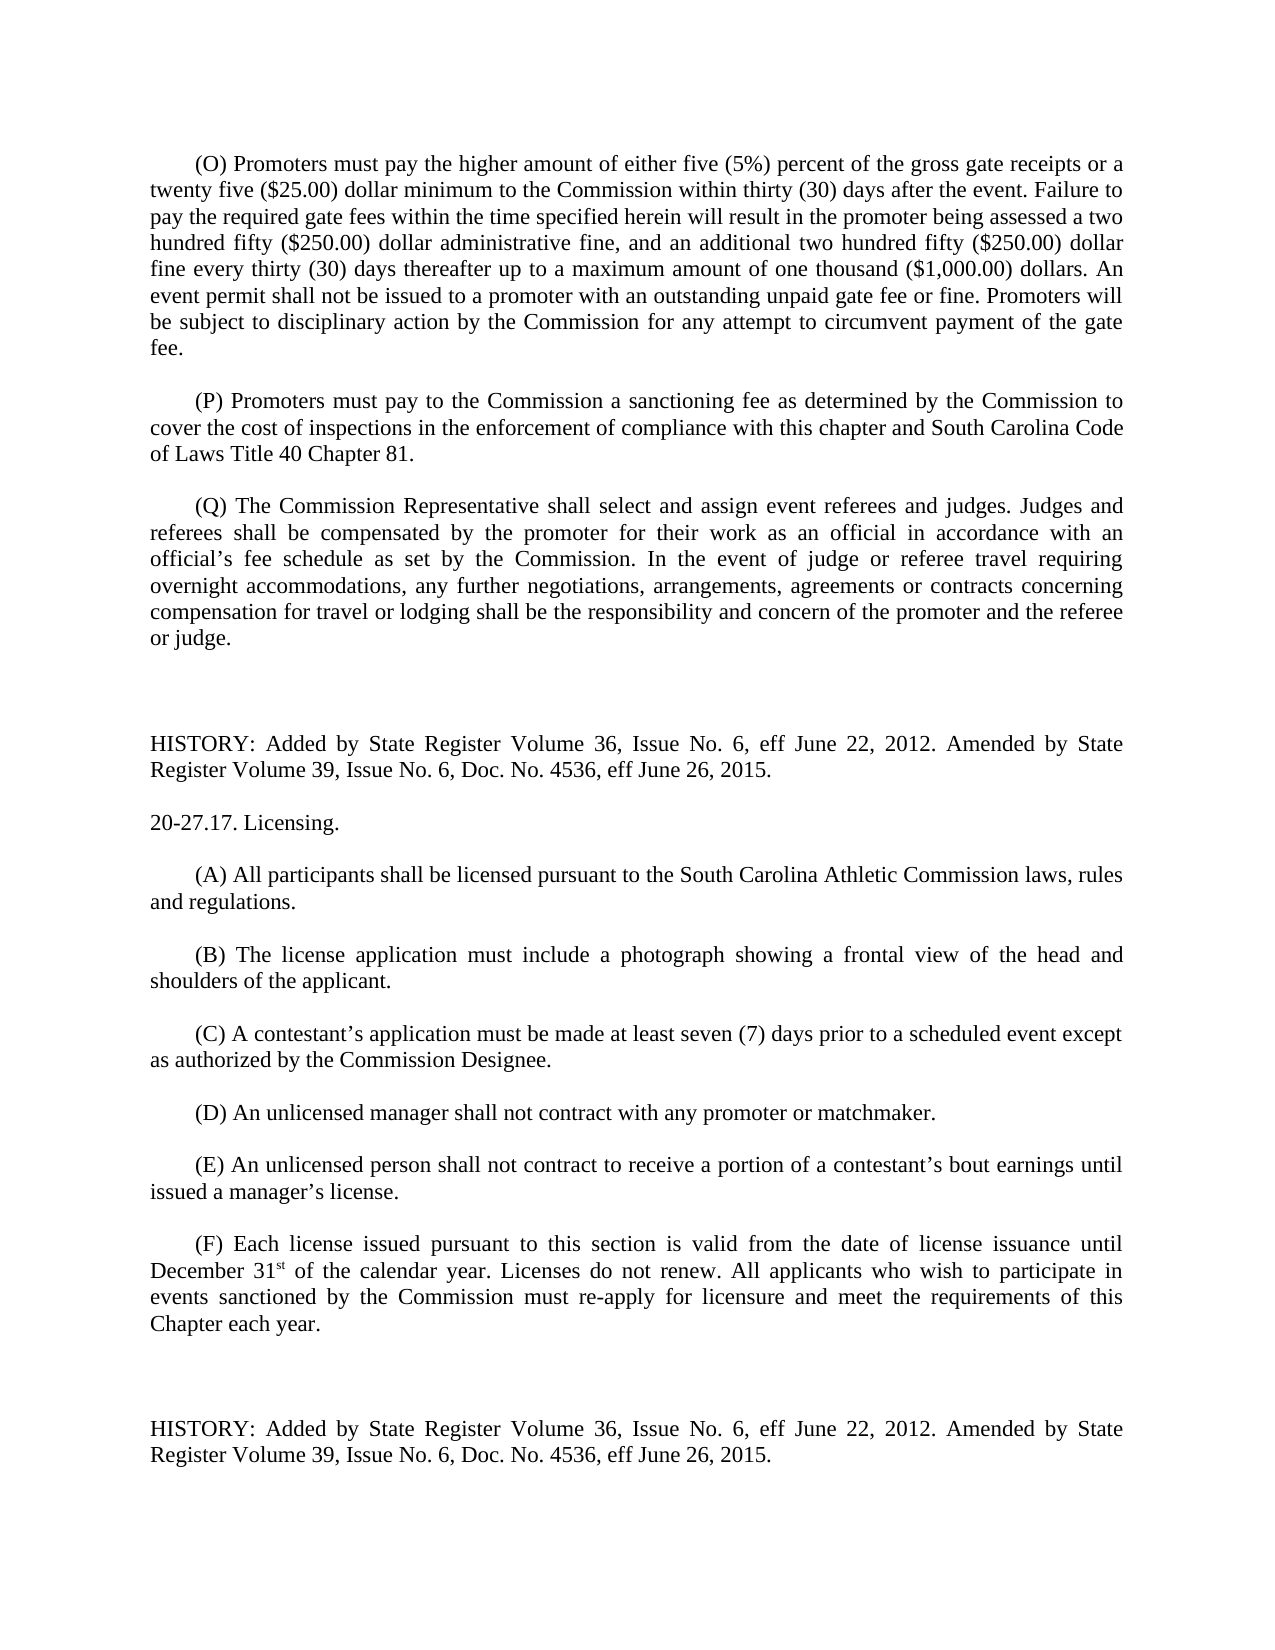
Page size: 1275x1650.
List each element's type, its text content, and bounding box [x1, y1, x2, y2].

text (D) An unlicensed manager shall not contract with any promoter or matchmaker. [150, 1099, 1125, 1125]
text HISTORY: Added by State Register Volume 36, Issue No. 6, eff June 22, 2012. Amended by State Register Volume 39, Issue No. 6, Doc. No. 4536, eff June 26, 2015. [150, 730, 1125, 782]
text (F) Each license issued pursuant to this section is valid from the date of license issuance until December 31st of the calendar year. Licenses do not renew. All applicants who wish to participate in events sanctioned by the Commission must re-apply for licensure and meet the requirements of this Chapter each year. [150, 1231, 1125, 1336]
text (C) A contestant’s application must be made at least seven (7) days prior to a scheduled event except as authorized by the Commission Designee. [150, 1020, 1125, 1072]
text (B) The license application must include a photograph showing a frontal view of the head and shoulders of the applicant. [150, 941, 1125, 993]
text HISTORY: Added by State Register Volume 36, Issue No. 6, eff June 22, 2012. Amended by State Register Volume 39, Issue No. 6, Doc. No. 4536, eff June 26, 2015. [150, 1415, 1125, 1468]
text (Q) The Commission Representative shall select and assign event referees and judges. Judges and referees shall be compensated by the promoter for their work as an official in accordance with an official’s fee schedule as set by the Commission. In the event of judge or referee travel requiring overnight accommodations, any further negotiations, arrangements, agreements or contracts concerning compensation for travel or lodging shall be the responsibility and concern of the promoter and the referee or judge. [150, 493, 1125, 651]
text 20-27.17. Licensing. [150, 809, 1125, 835]
text (O) Promoters must pay the higher amount of either five (5%) percent of the gross gate receipts or a twenty five ($25.00) dollar minimum to the Commission within thirty (30) days after the event. Failure to pay the required gate fees within the time specified herein will result in the promoter being assessed a two hundred fifty ($250.00) dollar administrative fine, and an additional two hundred fifty ($250.00) dollar fine every thirty (30) days thereafter up to a maximum amount of one thousand ($1,000.00) dollars. An event permit shall not be issued to a promoter with an outstanding unpaid gate fee or fine. Promoters will be subject to disciplinary action by the Commission for any attempt to circumvent payment of the gate fee. [150, 150, 1125, 361]
text (A) All participants shall be licensed pursuant to the South Carolina Athletic Commission laws, rules and regulations. [150, 862, 1125, 914]
text (E) An unlicensed person shall not contract to receive a portion of a contestant’s bout earnings until issued a manager’s license. [150, 1151, 1125, 1204]
text (P) Promoters must pay to the Commission a sanctioning fee as determined by the Commission to cover the cost of inspections in the enforcement of compliance with this chapter and South Carolina Code of Laws Title 40 Chapter 81. [150, 387, 1125, 466]
